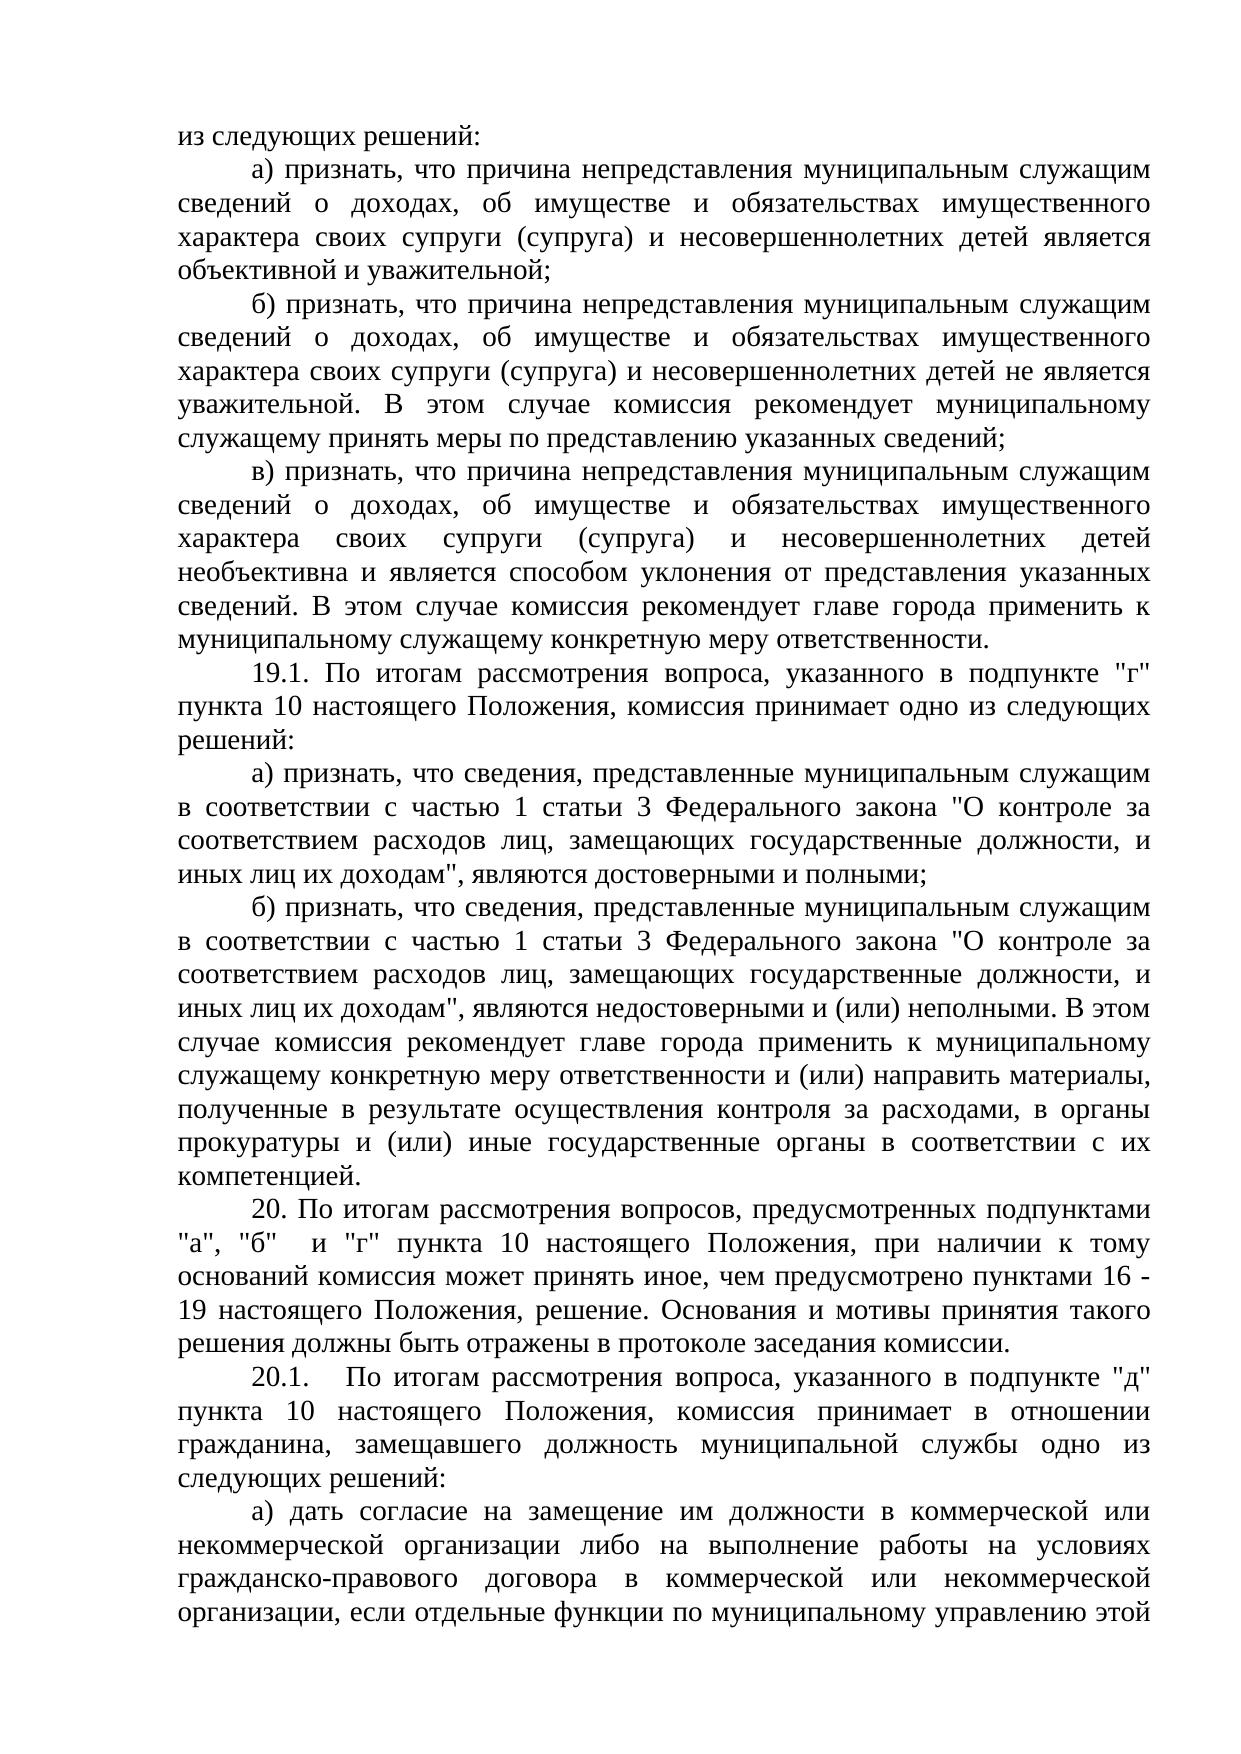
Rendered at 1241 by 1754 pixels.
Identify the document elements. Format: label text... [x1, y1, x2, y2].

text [177, 118, 1152, 152]
text а) признать, что сведения, представленные муниципальным служащим в соответствии с частью 1 статьи 3 Федерального закона "О контроле за соответствием расходов лиц, замещающих государственные должности, и иных лиц их доходам", являются достоверными и полными; [177, 755, 1152, 889]
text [177, 1493, 1152, 1627]
text а) признать, что причина непредставления муниципальным служащим сведений о доходах, об имуществе и обязательствах имущественного характера своих супруги (супруга) и несовершеннолетних детей является объективной и уважительной; [177, 152, 1152, 286]
text 20.1. По итогам рассмотрения вопроса, указанного в подпункте "д" пункта 10 настоящего Положения, комиссия принимает в отношении гражданина, замещавшего должность муниципальной службы одно из следующих решений: [177, 1359, 1152, 1493]
text 19.1. По итогам рассмотрения вопроса, указанного в подпункте "г" пункта 10 настоящего Положения, комиссия принимает одно из следующих решений: [177, 655, 1152, 755]
text 20. По итогам рассмотрения вопросов, предусмотренных подпунктами "а", "б" и "г" пункта 10 настоящего Положения, при наличии к тому оснований комиссия может принять иное, чем предусмотрено пунктами 16 - 19 настоящего Положения, решение. Основания и мотивы принятия такого решения должны быть отражены в протоколе заседания комиссии. [177, 1191, 1152, 1359]
text в) признать, что причина непредставления муниципальным служащим сведений о доходах, об имуществе и обязательствах имущественного характера своих супруги (супруга) и несовершеннолетних детей необъективна и является способом уклонения от представления указанных сведений. В этом случае комиссия рекомендует главе города применить к муниципальному служащему конкретную меру ответственности. [177, 453, 1152, 655]
text б) признать, что причина непредставления муниципальным служащим сведений о доходах, об имуществе и обязательствах имущественного характера своих супруги (супруга) и несовершеннолетних детей не является уважительной. В этом случае комиссия рекомендует муниципальному служащему принять меры по представлению указанных сведений; [177, 286, 1152, 453]
text б) признать, что сведения, представленные муниципальным служащим в соответствии с частью 1 статьи 3 Федерального закона "О контроле за соответствием расходов лиц, замещающих государственные должности, и иных лиц их доходам", являются недостоверными и (или) неполными. В этом случае комиссия рекомендует главе города применить к муниципальному служащему конкретную меру ответственности и (или) направить материалы, полученные в результате осуществления контроля за расходами, в органы прокуратуры и (или) иные государственные органы в соответствии с их компетенцией. [177, 889, 1152, 1191]
